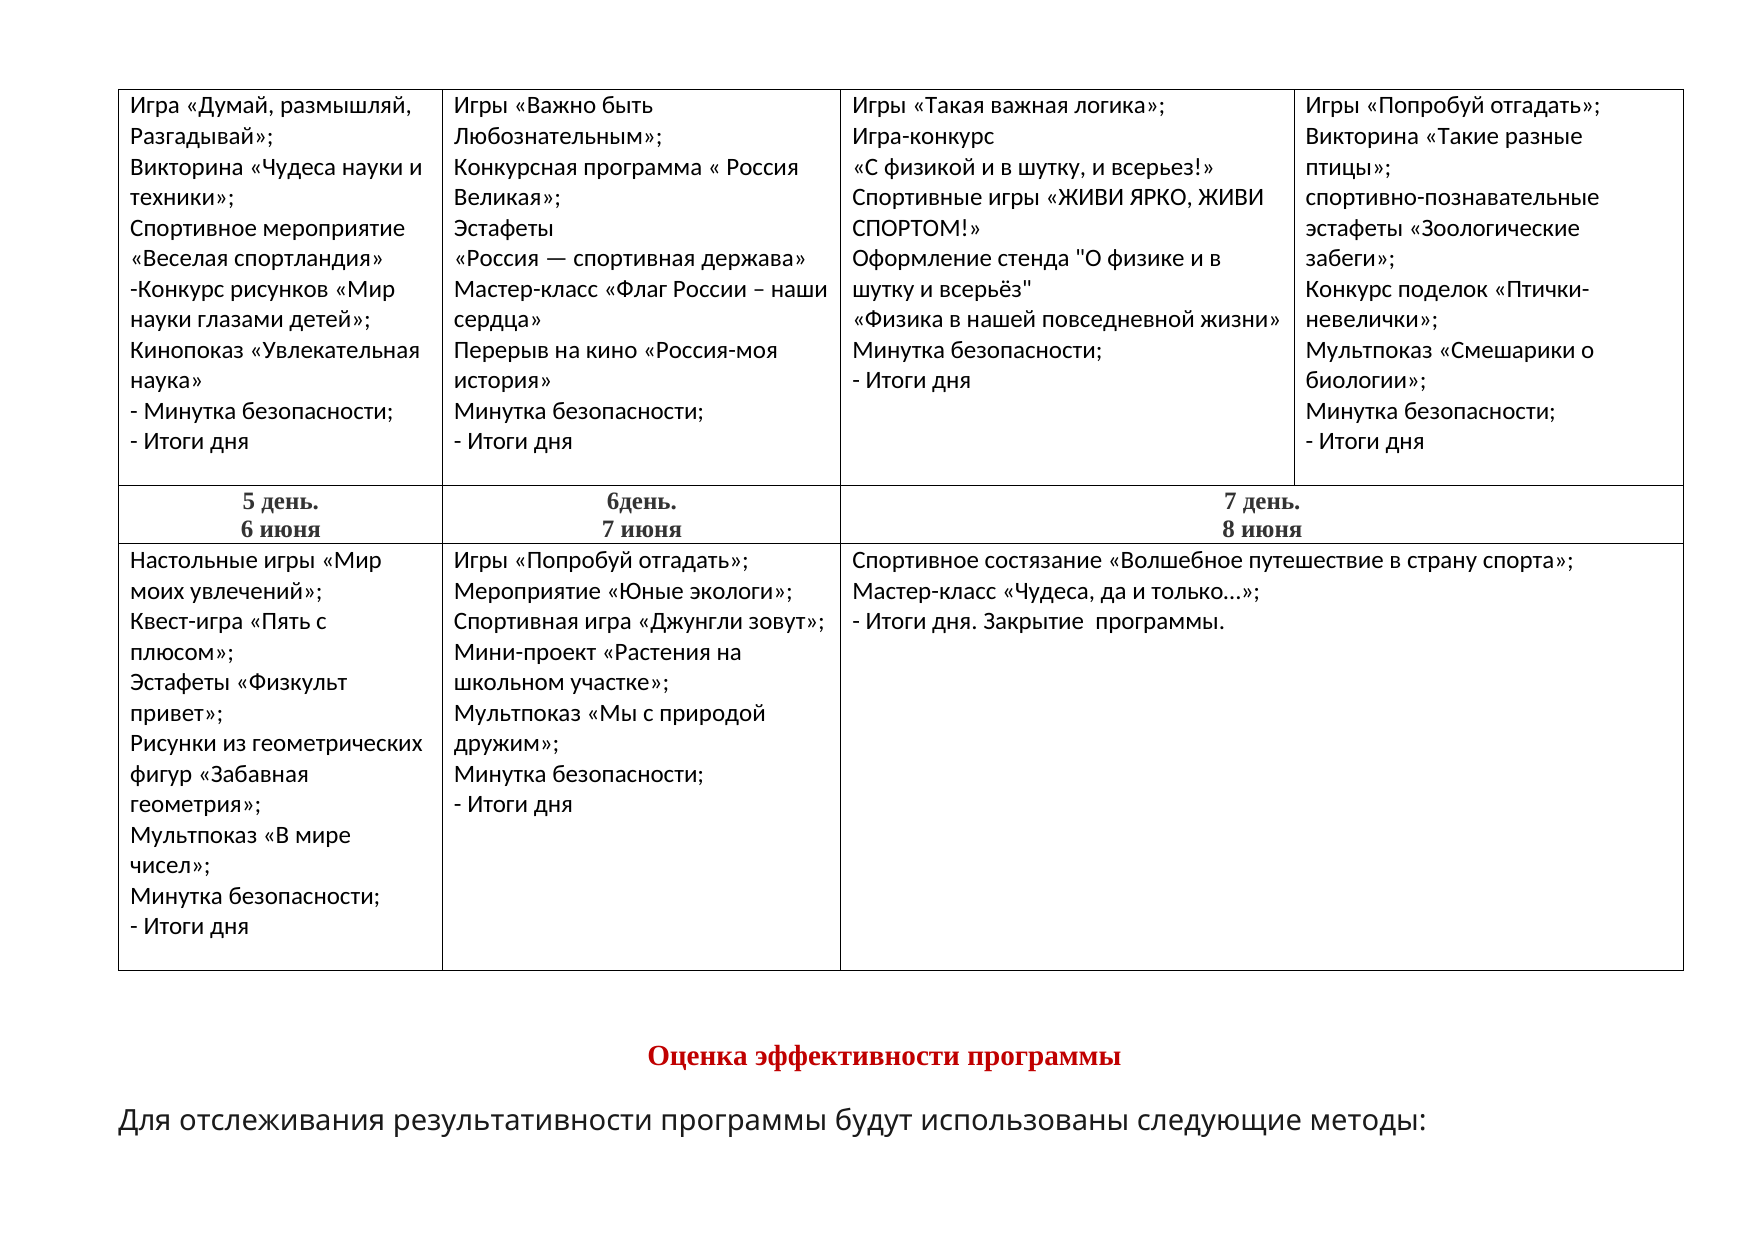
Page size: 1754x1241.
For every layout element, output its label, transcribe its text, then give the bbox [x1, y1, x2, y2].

table_cell 7 день. 8 июня [841, 486, 1683, 543]
text Для отслеживания результативности программы будут использованы следующие методы: [118, 1099, 1651, 1139]
table_cell Спортивное состязание «Волшебное путешествие в страну спорта»; Мастер-класс «Чудеса, да и только…»; - Итоги дня. Закрытие программы. [841, 544, 1683, 970]
text Оценка эффективности программы [118, 1038, 1651, 1071]
table_cell Игра «Думай, размышляй, Разгадывай»; Викторина «Чудеса науки и техники»; Спортивное мероприятие «Веселая спортландия» -Конкурс рисунков «Мир науки глазами детей»; Кинопоказ «Увлекательная наука» - Минутка безопасности; - Итоги дня [119, 90, 442, 485]
table_cell 5 день. 6 июня [119, 486, 442, 543]
table_cell Игры «Важно быть Любознательным»; Конкурсная программа « Россия Великая»; Эстафеты «Россия — спортивная держава» Мастер-класс «Флаг России – наши сердца» Перерыв на кино «Россия-моя история» Минутка безопасности; - Итоги дня [443, 90, 840, 485]
table_cell Игры «Попробуй отгадать»; Мероприятие «Юные экологи»; Спортивная игра «Джунгли зовут»; Мини-проект «Растения на школьном участке»; Мультпоказ «Мы с природой дружим»; Минутка безопасности; - Итоги дня [443, 544, 840, 970]
table_cell Игры «Попробуй отгадать»; Викторина «Такие разные птицы»; спортивно-познавательные эстафеты «Зоологические забеги»; Конкурс поделок «Птички-невелички»; Мультпоказ «Смешарики о биологии»; Минутка безопасности; - Итоги дня [1295, 90, 1683, 485]
table_cell Настольные игры «Мир моих увлечений»; Квест-игра «Пять с плюсом»; Эстафеты «Физкульт привет»; Рисунки из геометрических фигур «Забавная геометрия»; Мультпоказ «В мире чисел»; Минутка безопасности; - Итоги дня [119, 544, 442, 970]
table_cell 6день. 7 июня [443, 486, 840, 543]
table_cell Игры «Такая важная логика»; Игра-конкурс «С физикой и в шутку, и всерьез!» Спортивные игры «ЖИВИ ЯРКО, ЖИВИ СПОРТОМ!» Оформление стенда "О физике и в шутку и всерьёз" «Физика в нашей повседневной жизни» Минутка безопасности; - Итоги дня [841, 90, 1294, 485]
